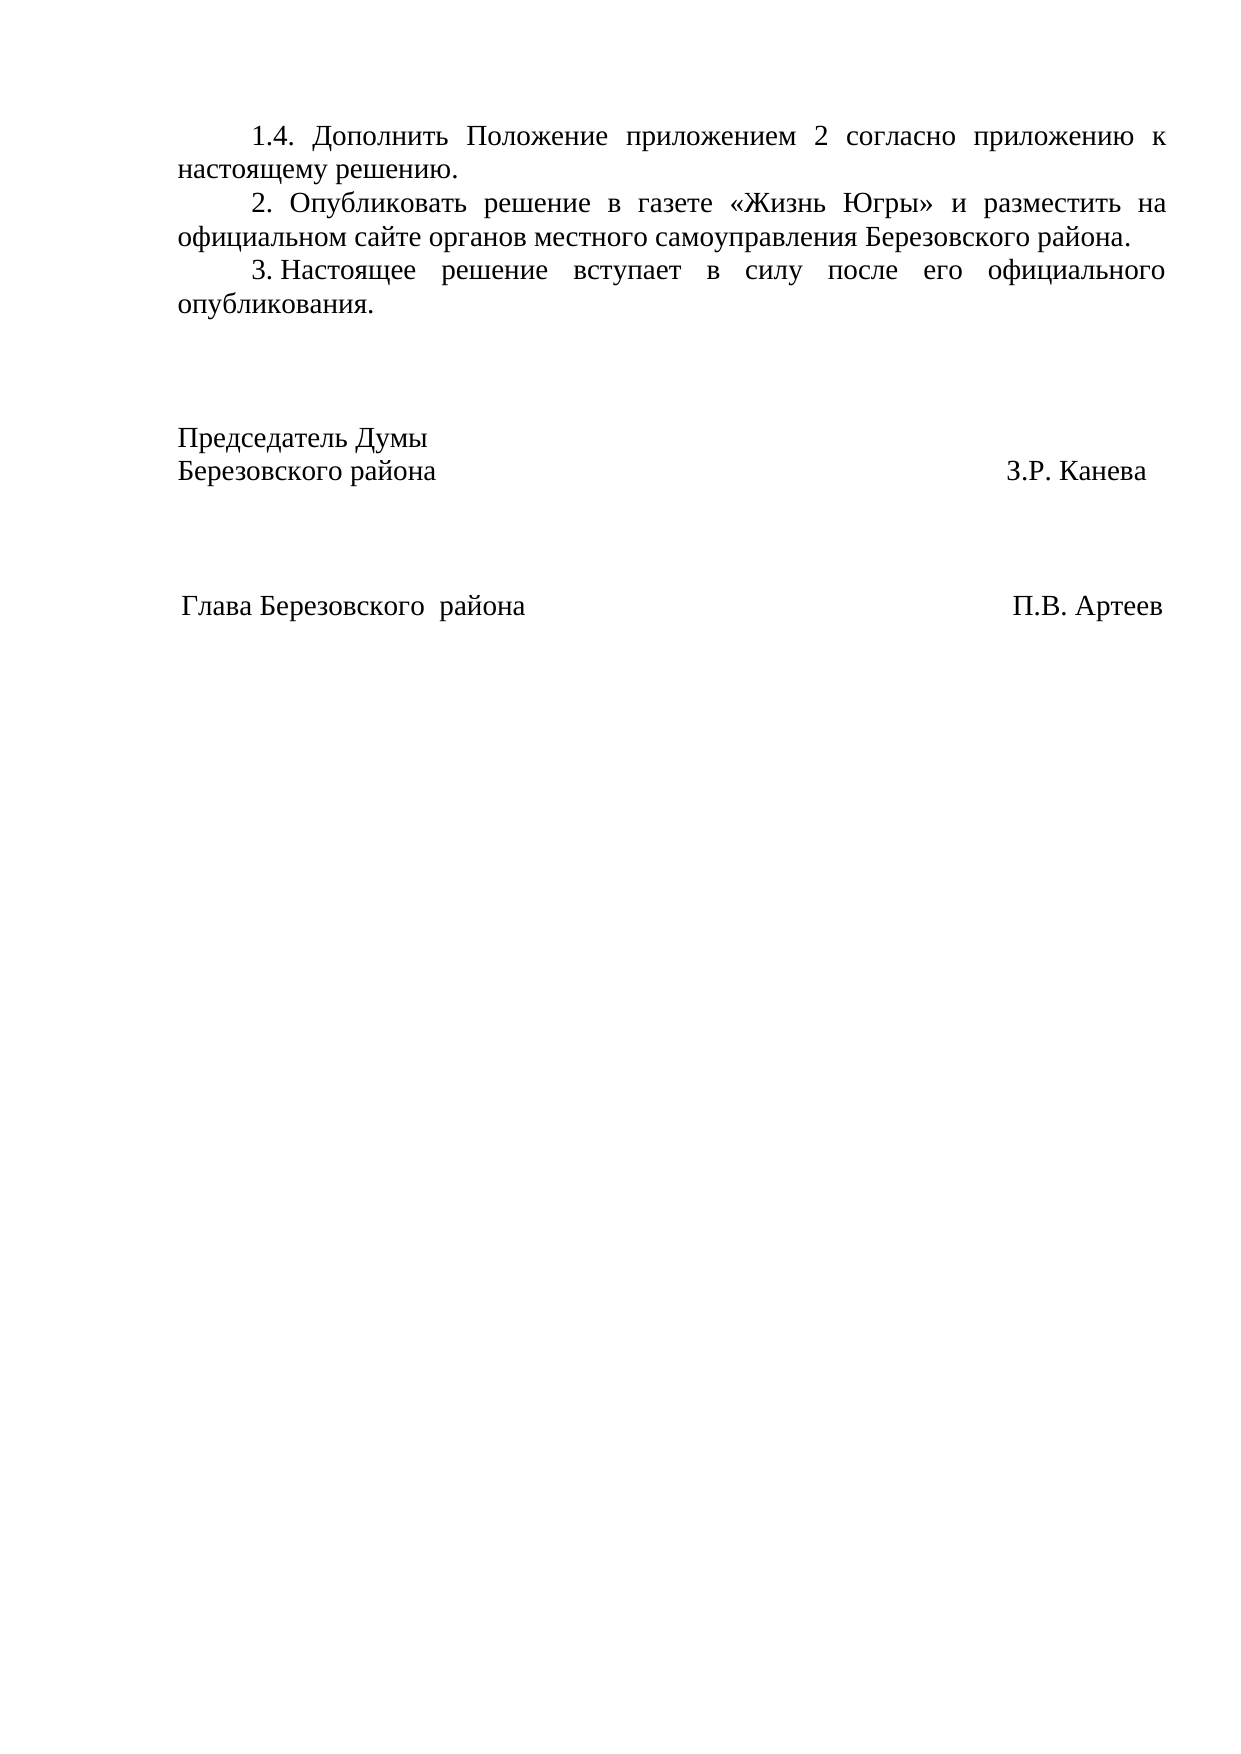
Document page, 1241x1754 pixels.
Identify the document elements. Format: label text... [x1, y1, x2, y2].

text 1.4. Дополнить Положение приложением 2 согласно приложению к настоящему решению. [177, 118, 1167, 185]
text Глава Березовского района П.В. Артеев [177, 588, 1167, 655]
text Председатель Думы [177, 420, 1167, 453]
text 3. Настоящее решение вступает в силу после его официального опубликования. [177, 252, 1167, 319]
text Березовского района З.Р. Канева [177, 453, 1167, 487]
text 2. Опубликовать решение в газете «Жизнь Югры» и разместить на официальном сайте органов местного самоуправления Березовского района. [177, 185, 1167, 252]
